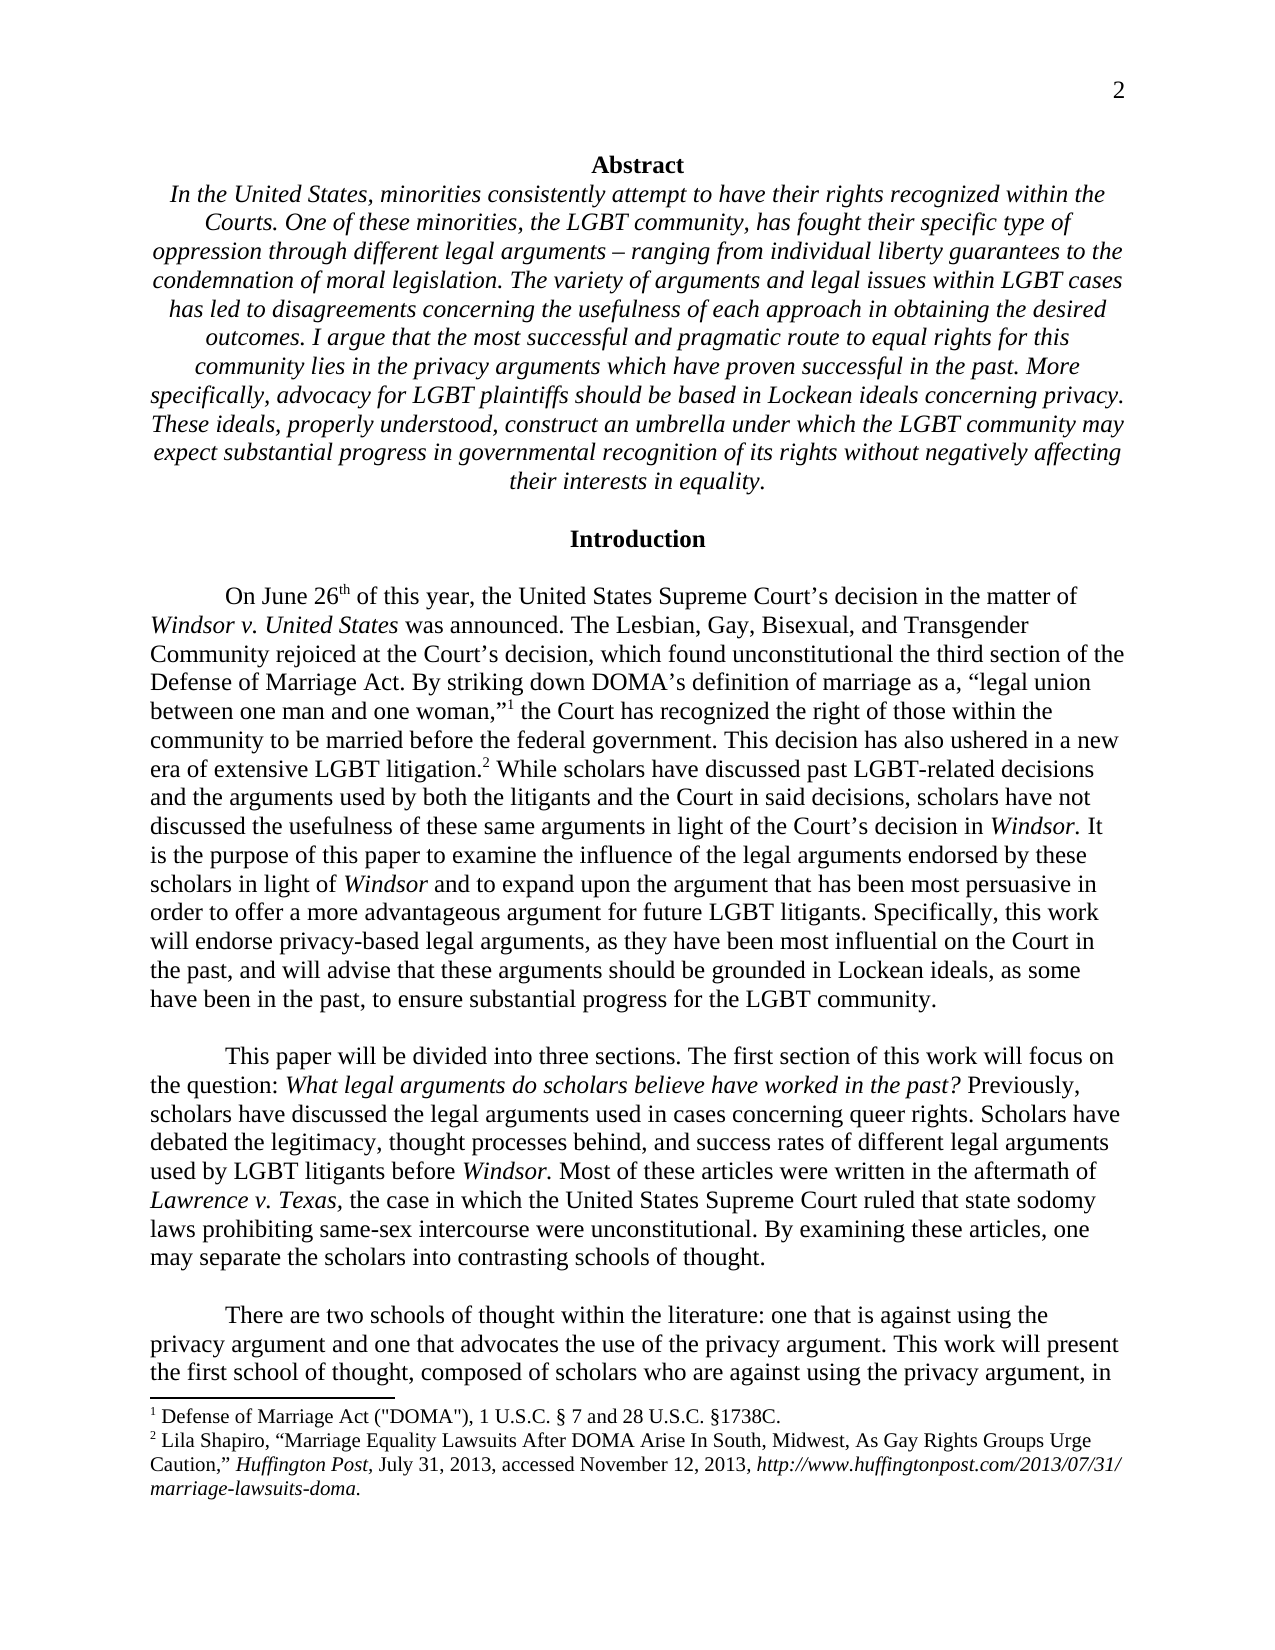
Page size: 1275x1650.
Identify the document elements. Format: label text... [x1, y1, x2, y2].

text This paper will be divided into three sections. The first section of this work will focus on the question: What legal arguments do scholars believe have worked in the past? Previously, scholars have discussed the legal arguments used in cases concerning queer rights. Scholars have debated the legitimacy, thought processes behind, and success rates of different legal arguments used by LGBT litigants before Windsor. Most of these articles were written in the aftermath of Lawrence v. Texas, the case in which the United States Supreme Court ruled that state sodomy laws prohibiting same-sex intercourse were unconstitutional. By examining these articles, one may separate the scholars into contrasting schools of thought. [150, 1041, 1125, 1271]
text Introduction [150, 524, 1125, 552]
text Abstract [150, 150, 1125, 179]
text On June 26th of this year, the United States Supreme Court’s decision in the matter of Windsor v. United States was announced. The Lesbian, Gay, Bisexual, and Transgender Community rejoiced at the Court’s decision, which found unconstitutional the third section of the Defense of Marriage Act. By striking down DOMA’s definition of marriage as a, “legal union between one man and one woman,” the Court has recognized the right of those within the community to be married before the federal government. This decision has also ushered in a new era of extensive LGBT litigation. While scholars have discussed past LGBT-related decisions and the arguments used by both the litigants and the Court in said decisions, scholars have not discussed the usefulness of these same arguments in light of the Court’s decision in Windsor. It is the purpose of this paper to examine the influence of the legal arguments endorsed by these scholars in light of Windsor and to expand upon the argument that has been most persuasive in order to offer a more advantageous argument for future LGBT litigants. Specifically, this work will endorse privacy-based legal arguments, as they have been most influential on the Court in the past, and will advise that these arguments should be grounded in Lockean ideals, as some have been in the past, to ensure substantial progress for the LGBT community. [150, 581, 1125, 1012]
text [150, 1300, 1125, 1386]
text In the United States, minorities consistently attempt to have their rights recognized within the Courts. One of these minorities, the LGBT community, has fought their specific type of oppression through different legal arguments – ranging from individual liberty guarantees to the condemnation of moral legislation. The variety of arguments and legal issues within LGBT cases has led to disagreements concerning the usefulness of each approach in obtaining the desired outcomes. I argue that the most successful and pragmatic route to equal rights for this community lies in the privacy arguments which have proven successful in the past. More specifically, advocacy for LGBT plaintiffs should be based in Lockean ideals concerning privacy. These ideals, properly understood, construct an umbrella under which the LGBT community may expect substantial progress in governmental recognition of its rights without negatively affecting their interests in equality. [150, 179, 1125, 495]
